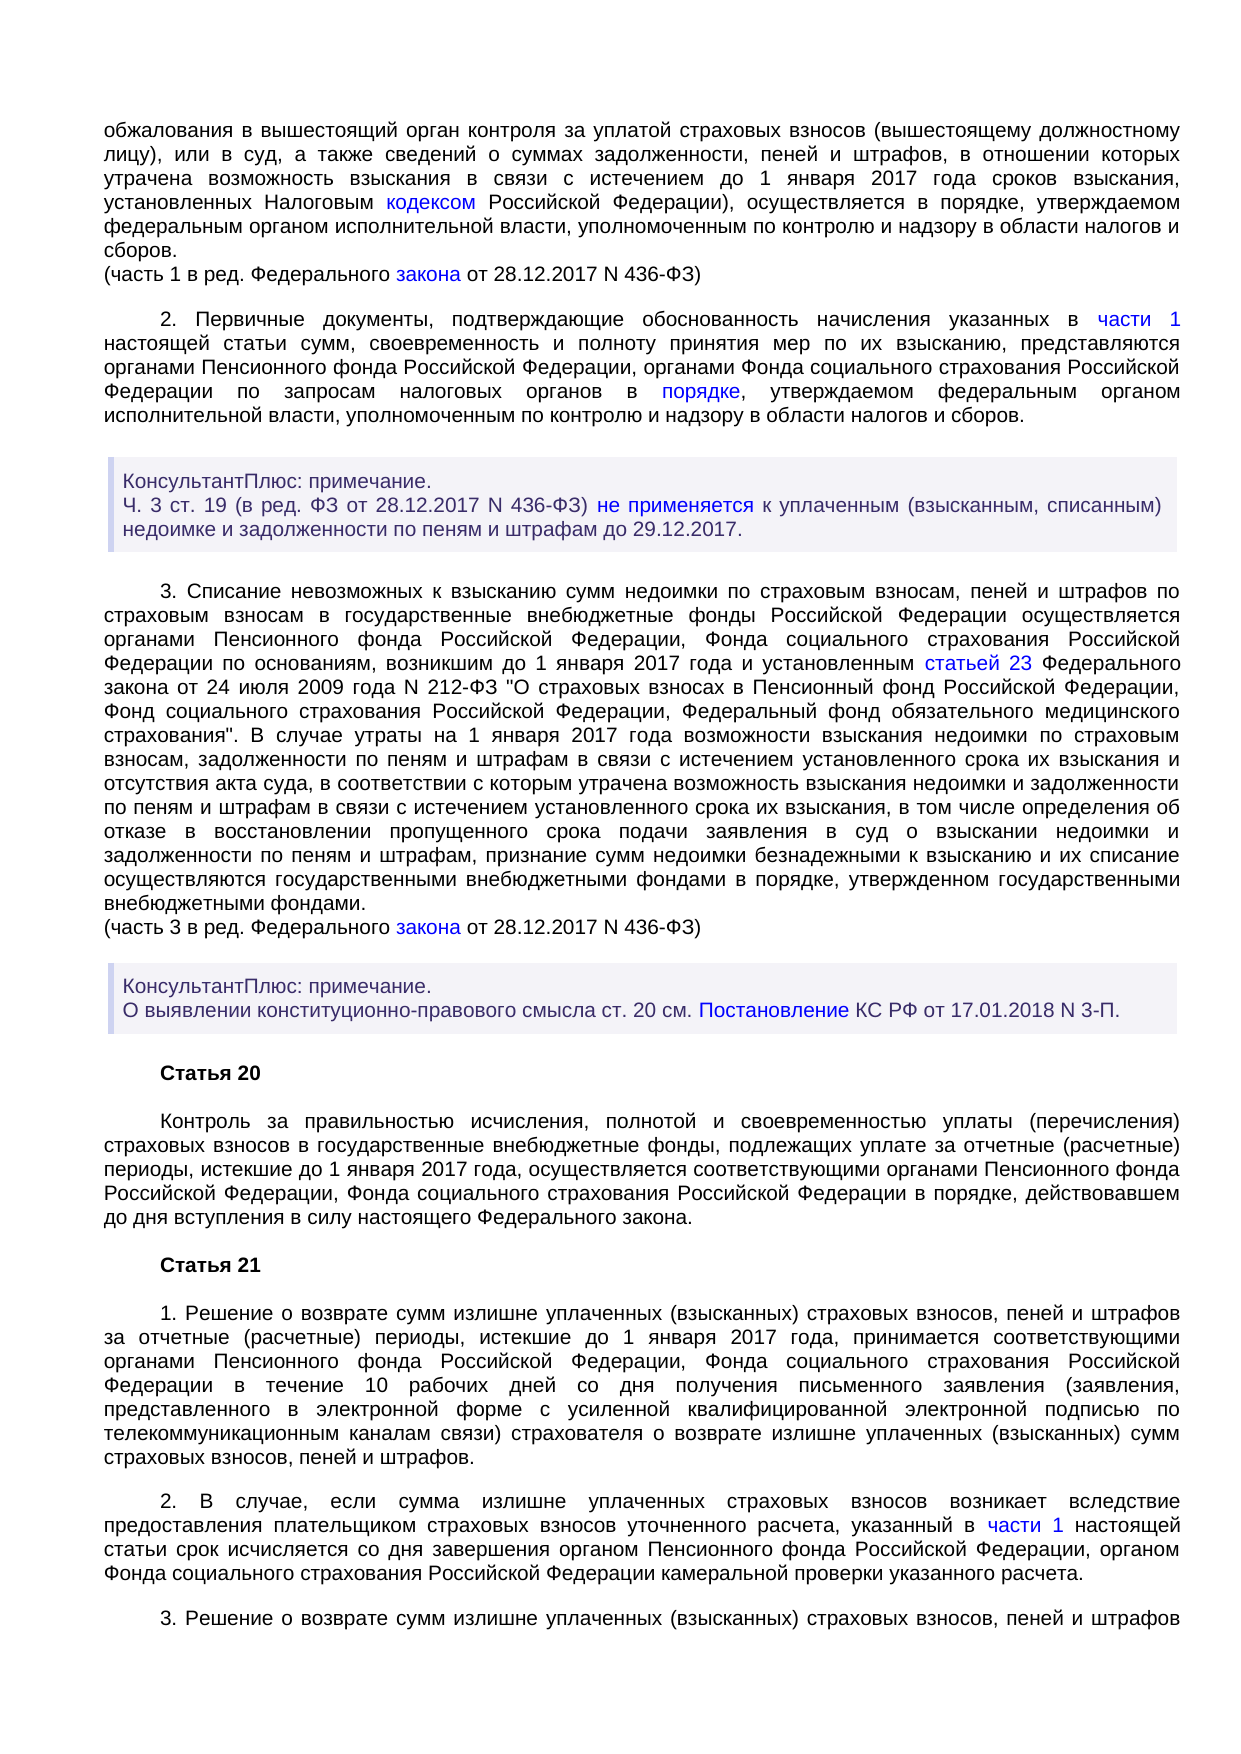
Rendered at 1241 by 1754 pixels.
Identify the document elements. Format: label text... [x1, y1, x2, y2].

text 2. В случае, если сумма излишне уплаченных страховых взносов возникает вследствие предоставления плательщиком страховых взносов уточненного расчета, указанный в части 1 настоящей статьи срок исчисляется со дня завершения органом Пенсионного фонда Российской Федерации, органом Фонда социального страхования Российской Федерации камеральной проверки указанного расчета. [103, 1489, 1181, 1585]
text Контроль за правильностью исчисления, полнотой и своевременностью уплаты (перечисления) страховых взносов в государственные внебюджетные фонды, подлежащих уплате за отчетные (расчетные) периоды, истекшие до 1 января 2017 года, осуществляется соответствующими органами Пенсионного фонда Российской Федерации, Фонда социального страхования Российской Федерации в порядке, действовавшем до дня вступления в силу настоящего Федерального закона. [103, 1109, 1181, 1229]
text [103, 1606, 1181, 1630]
text 3. Списание невозможных к взысканию сумм недоимки по страховым взносам, пеней и штрафов по страховым взносам в государственные внебюджетные фонды Российской Федерации осуществляется органами Пенсионного фонда Российской Федерации, Фонда социального страхования Российской Федерации по основаниям, возникшим до 1 января 2017 года и установленным статьей 23 Федерального закона от 24 июля 2009 года N 212-ФЗ "О страховых взносах в Пенсионный фонд Российской Федерации, Фонд социального страхования Российской Федерации, Федеральный фонд обязательного медицинского страхования". В случае утраты на 1 января 2017 года возможности взыскания недоимки по страховым взносам, задолженности по пеням и штрафам в связи с истечением установленного срока их взыскания и отсутствия акта суда, в соответствии с которым утрачена возможность взыскания недоимки и задолженности по пеням и штрафам в связи с истечением установленного срока их взыскания, в том числе определения об отказе в восстановлении пропущенного срока подачи заявления в суд о взыскании недоимки и задолженности по пеням и штрафам, признание сумм недоимки безнадежными к взысканию и их списание осуществляются государственными внебюджетными фондами в порядке, утвержденном государственными внебюджетными фондами. [103, 579, 1181, 915]
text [103, 118, 1181, 262]
text (часть 3 в ред. Федерального закона от 28.12.2017 N 436-ФЗ) [103, 915, 1181, 939]
text (часть 1 в ред. Федерального закона от 28.12.2017 N 436-ФЗ) [103, 262, 1181, 286]
title Статья 21 [103, 1253, 1181, 1277]
title Статья 20 [103, 1061, 1181, 1085]
table_header КонсультантПлюс: примечание. Ч. 3 ст. 19 (в ред. ФЗ от 28.12.2017 N 436-ФЗ) не применяется к уплаченным (взысканным, списанным) недоимке и задолженности по пеням и штрафам до 29.12.2017. [114, 457, 1171, 552]
text 2. Первичные документы, подтверждающие обоснованность начисления указанных в части 1 настоящей статьи сумм, своевременность и полноту принятия мер по их взысканию, представляются органами Пенсионного фонда Российской Федерации, органами Фонда социального страхования Российской Федерации по запросам налоговых органов в порядке, утверждаемом федеральным органом исполнительной власти, уполномоченным по контролю и надзору в области налогов и сборов. [103, 307, 1181, 426]
table_header КонсультантПлюс: примечание. О выявлении конституционно-правового смысла ст. 20 см. Постановление КС РФ от 17.01.2018 N 3-П. [114, 963, 1171, 1034]
text 1. Решение о возврате сумм излишне уплаченных (взысканных) страховых взносов, пеней и штрафов за отчетные (расчетные) периоды, истекшие до 1 января 2017 года, принимается соответствующими органами Пенсионного фонда Российской Федерации, Фонда социального страхования Российской Федерации в течение 10 рабочих дней со дня получения письменного заявления (заявления, представленного в электронной форме с усиленной квалифицированной электронной подписью по телекоммуникационным каналам связи) страхователя о возврате излишне уплаченных (взысканных) сумм страховых взносов, пеней и штрафов. [103, 1301, 1181, 1468]
